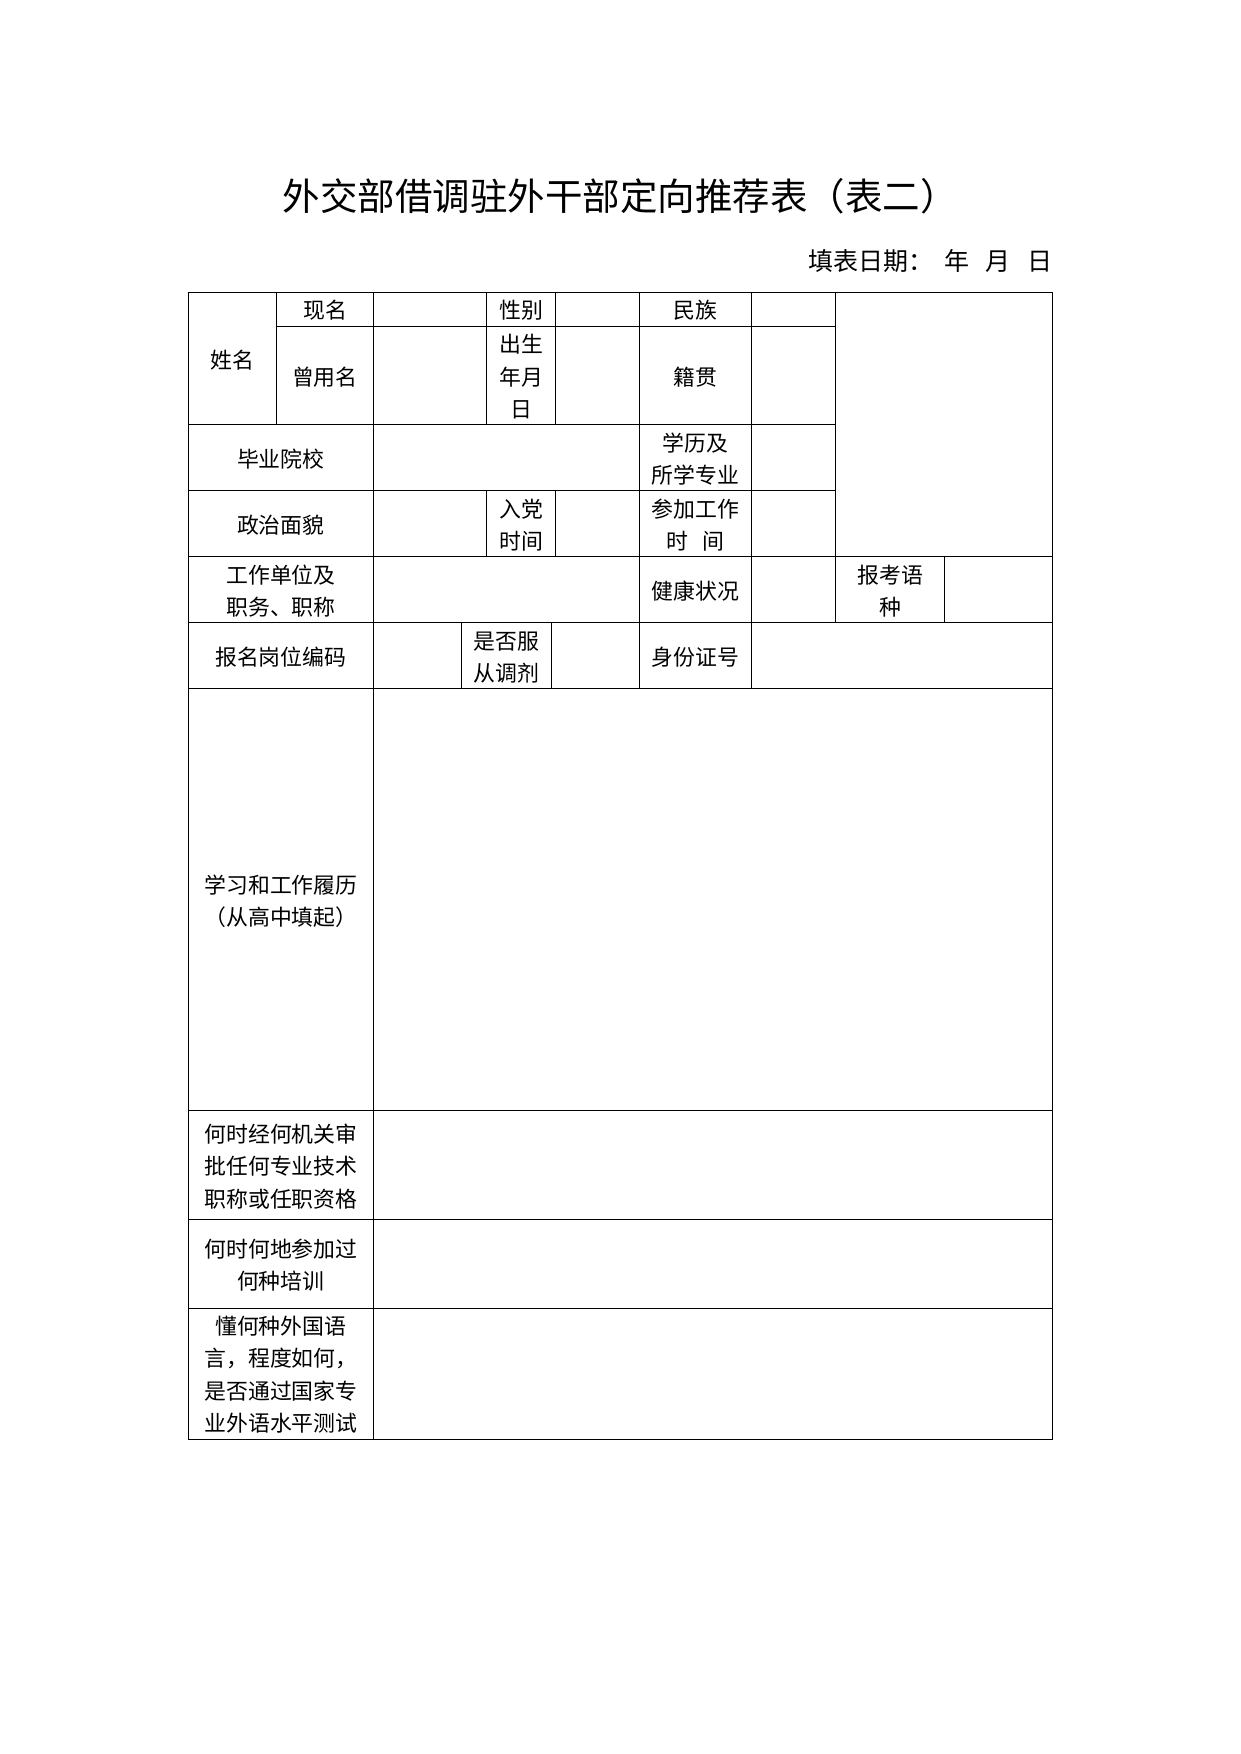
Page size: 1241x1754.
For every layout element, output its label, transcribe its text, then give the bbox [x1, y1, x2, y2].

table_cell [552, 623, 639, 688]
table_cell 学历及 所学专业 [640, 425, 751, 490]
text 填表日期： 年 月 日 [187, 227, 1053, 292]
table_header 性别 [487, 293, 555, 326]
table_header 现名 [277, 293, 373, 326]
table_header 姓名 [189, 293, 276, 424]
table_cell [752, 623, 1052, 688]
table_cell [752, 425, 835, 490]
table_cell [374, 1309, 1052, 1438]
table_header [752, 293, 835, 326]
table_cell [374, 1220, 1052, 1307]
table_header [836, 293, 1052, 556]
table_cell 身份证号 [640, 623, 751, 688]
table_cell [945, 557, 1052, 622]
table_cell [752, 327, 835, 424]
table_cell [752, 491, 835, 556]
table_header [374, 293, 486, 326]
table_cell 参加工作时 间 [640, 491, 751, 556]
table_header [556, 293, 639, 326]
table_cell 籍贯 [640, 327, 751, 424]
table_cell 懂何种外国语言，程度如何，是否通过国家专业外语水平测试 [189, 1309, 373, 1438]
table_cell 是否服从调剂 [462, 623, 551, 688]
table_cell [374, 327, 486, 424]
table_cell 工作单位及 职务、职称 [189, 557, 373, 622]
table_cell 入党 时间 [487, 491, 555, 556]
text 外交部借调驻外干部定向推荐表（表二） [187, 162, 1053, 227]
table_cell 何时何地参加过何种培训 [189, 1220, 373, 1307]
table_header 民族 [640, 293, 751, 326]
table_cell 学习和工作履历（从高中填起） [189, 689, 373, 1110]
table_cell [556, 327, 639, 424]
table_cell 何时经何机关审批任何专业技术职称或任职资格 [189, 1111, 373, 1219]
table_cell [374, 689, 1052, 1110]
table_cell [374, 1111, 1052, 1219]
table_cell [374, 491, 486, 556]
table_cell 曾用名 [277, 327, 373, 424]
table_cell [556, 491, 639, 556]
table_cell [374, 425, 639, 490]
table_cell 毕业院校 [189, 425, 373, 490]
table_cell [374, 557, 639, 622]
table_cell 健康状况 [640, 557, 751, 622]
table_cell 报名岗位编码 [189, 623, 373, 688]
table_cell [374, 623, 461, 688]
table_cell 报考语种 [836, 557, 944, 622]
table_cell [752, 557, 835, 622]
table_cell 政治面貌 [189, 491, 373, 556]
table_cell 出生年月日 [487, 327, 555, 424]
